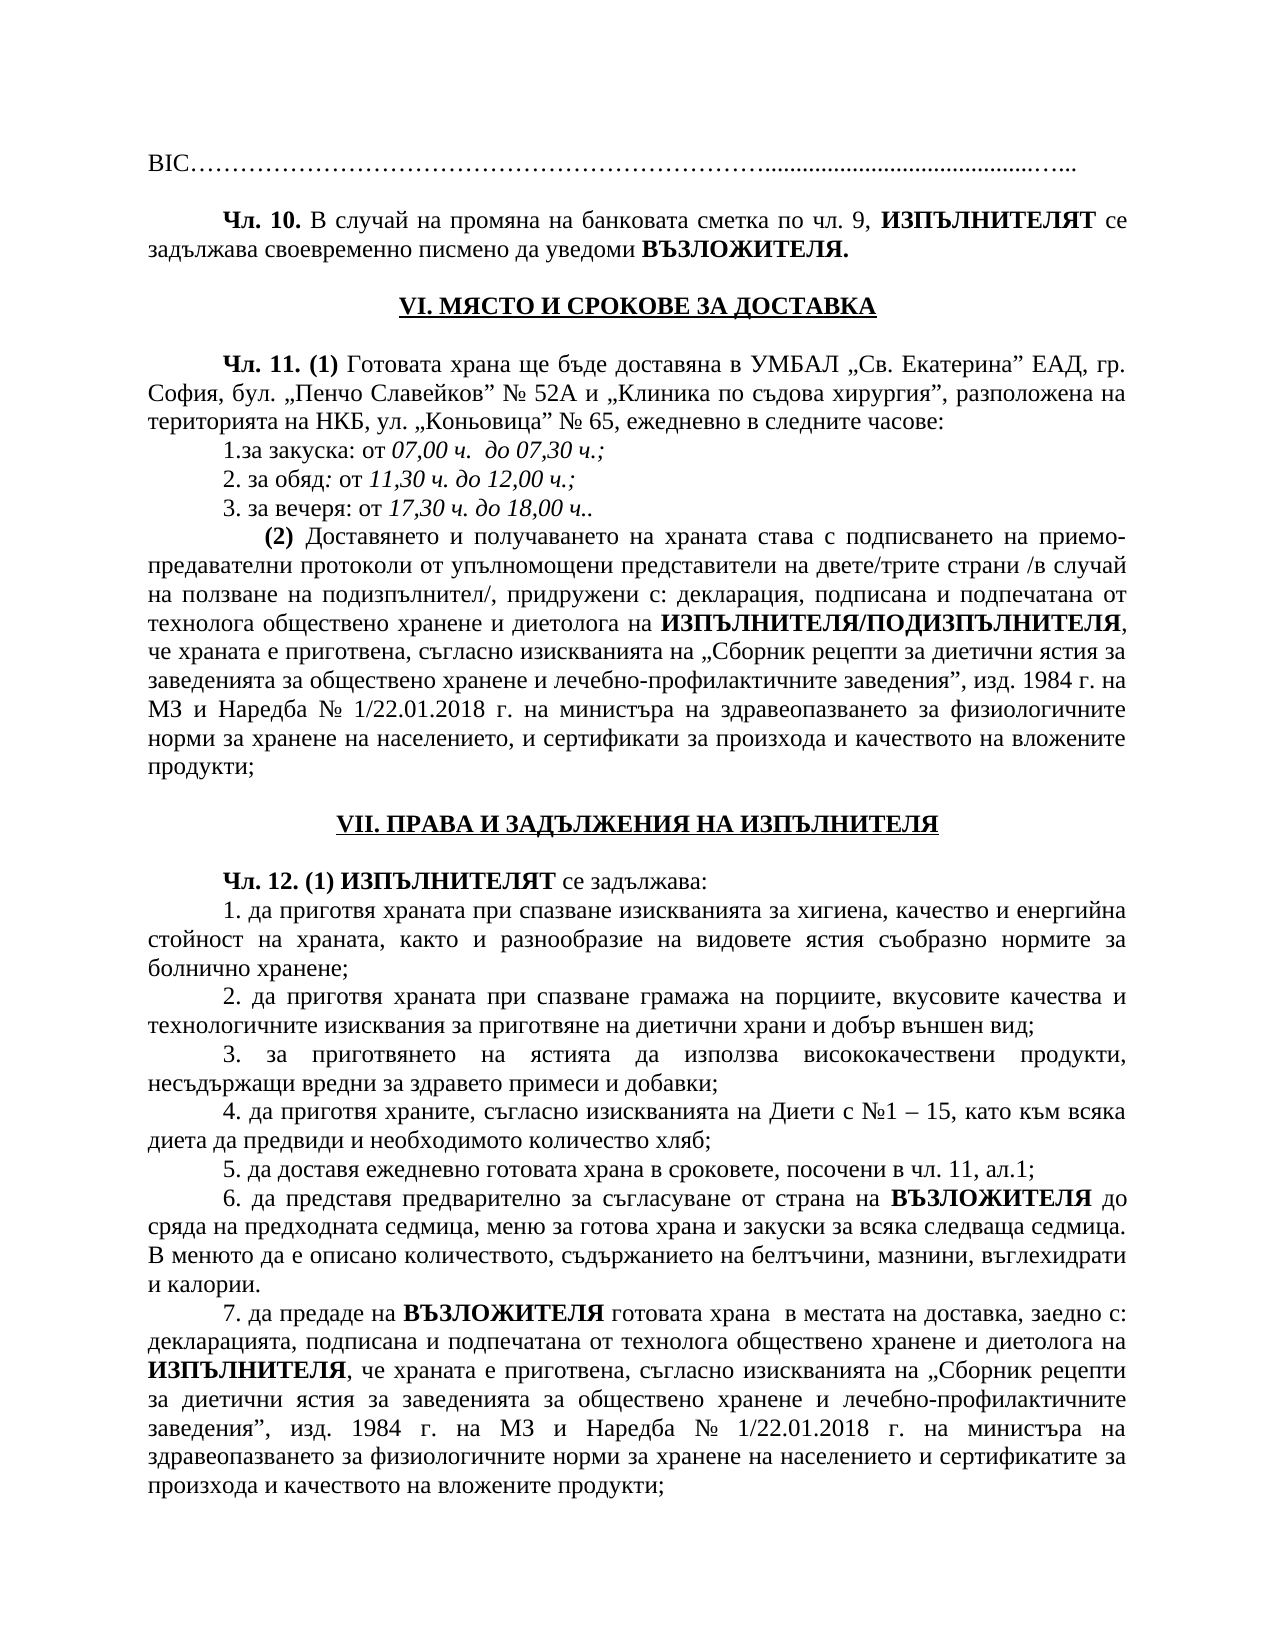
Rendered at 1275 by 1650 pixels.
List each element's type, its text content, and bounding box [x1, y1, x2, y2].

text 7. да предаде на ВЪЗЛОЖИТЕЛЯ готовата храна в местата на доставка, заедно с: декларацията, подписана и подпечатана от технолога обществено хранене и диетолога на ИЗПЪЛНИТЕЛЯ, че храната е приготвена, съгласно изискванията на „Сборник рецепти за диетични ястия за заведенията за обществено хранене и лечебно-профилактичните заведения”, изд. . на МЗ и Наредба № 1/22.01.2018 г. на министъра на здравеопазването за физиологичните норми за хранене на населението и сертификатите за произхода и качеството на вложените продукти; [148, 1298, 1127, 1499]
text Чл. 10. В случай на промяна на банковата сметка по чл. 9, ИЗПЪЛНИТЕЛЯТ се задължава своевременно писмено да уведоми ВЪЗЛОЖИТЕЛЯ. [148, 205, 1127, 263]
subtitle VIІ. ПРАВА И ЗАДЪЛЖЕНИЯ НА ИЗПЪЛНИТЕЛЯ [148, 809, 1127, 838]
text 6. да представя предварително за съгласуване от страна на ВЪЗЛОЖИТЕЛЯ до сряда на предходната седмица, меню за готова храна и закуски за всяка следваща седмица. В менюто да е описано количеството, съдържанието на белтъчини, мазнини, въглехидрати и калории. [148, 1183, 1127, 1298]
text Чл. 12. (1) ИЗПЪЛНИТЕЛЯТ се задължава: [148, 866, 1127, 895]
text 2. за обяд: от 11,30 ч. до 12,00 ч.; [148, 464, 1127, 493]
text 2. да приготвя храната при спазване грамажа на порциите, вкусовите качества и технологичните изисквания за приготвяне на диетични храни и добър външен вид; [148, 981, 1127, 1039]
text Чл. 11. (1) Готовата храна ще бъде доставяна в УМБАЛ „Св. Екатерина” ЕАД, гр. София, бул. „Пенчо Славейков” № 52А и „Клиника по съдова хирургия”, разположена на територията на НКБ, ул. „Коньовица” № 65, ежедневно в следните часове: [148, 349, 1127, 435]
subtitle VI. МЯСТО И СРОКОВЕ ЗА ДОСТАВКА [148, 291, 1127, 320]
text (2) Доставянето и получаването на храната става с подписването на приемо-предавателни протоколи от упълномощени представители на двете/трите страни /в случай на ползване на подизпълнител/, придружени с: декларация, подписана и подпечатана от технолога обществено хранене и диетолога на ИЗПЪЛНИТЕЛЯ/ПОДИЗПЪЛНИТЕЛЯ, че храната е приготвена, съгласно изискванията на „Сборник рецепти за диетични ястия за заведенията за обществено хранене и лечебно-профилактичните заведения”, изд. . на МЗ и Наредба № 1/22.01.2018 г. на министъра на здравеопазването за физиологичните норми за хранене на населението, и сертификати за произхода и качеството на вложените продукти; [148, 521, 1127, 780]
text 1. да приготвя храната при спазване изискванията за хигиена, качество и енергийна стойност на храната, както и разнообразие на видовете ястия съобразно нормите за болнично хранене; [148, 895, 1127, 981]
text 3. за приготвянето на ястията да използва висококачествени продукти, несъдържащи вредни за здравето примеси и добавки; [148, 1039, 1127, 1096]
text 4. да приготвя храните, съгласно изискванията на Диети с №1 – 15, като към всяка диета да предвиди и необходимото количество хляб; [148, 1096, 1127, 1154]
text BIC……………………………………………………………...........................................…... [148, 148, 1127, 176]
text 1.за закуска: от 07,00 ч. до 07,30 ч.; [148, 435, 1127, 464]
text 3. за вечеря: от 17,30 ч. до 18,00 ч.. [148, 493, 1127, 521]
text 5. да доставя ежедневно готовата храна в сроковете, посочени в чл. 11, ал.1; [148, 1154, 1127, 1183]
